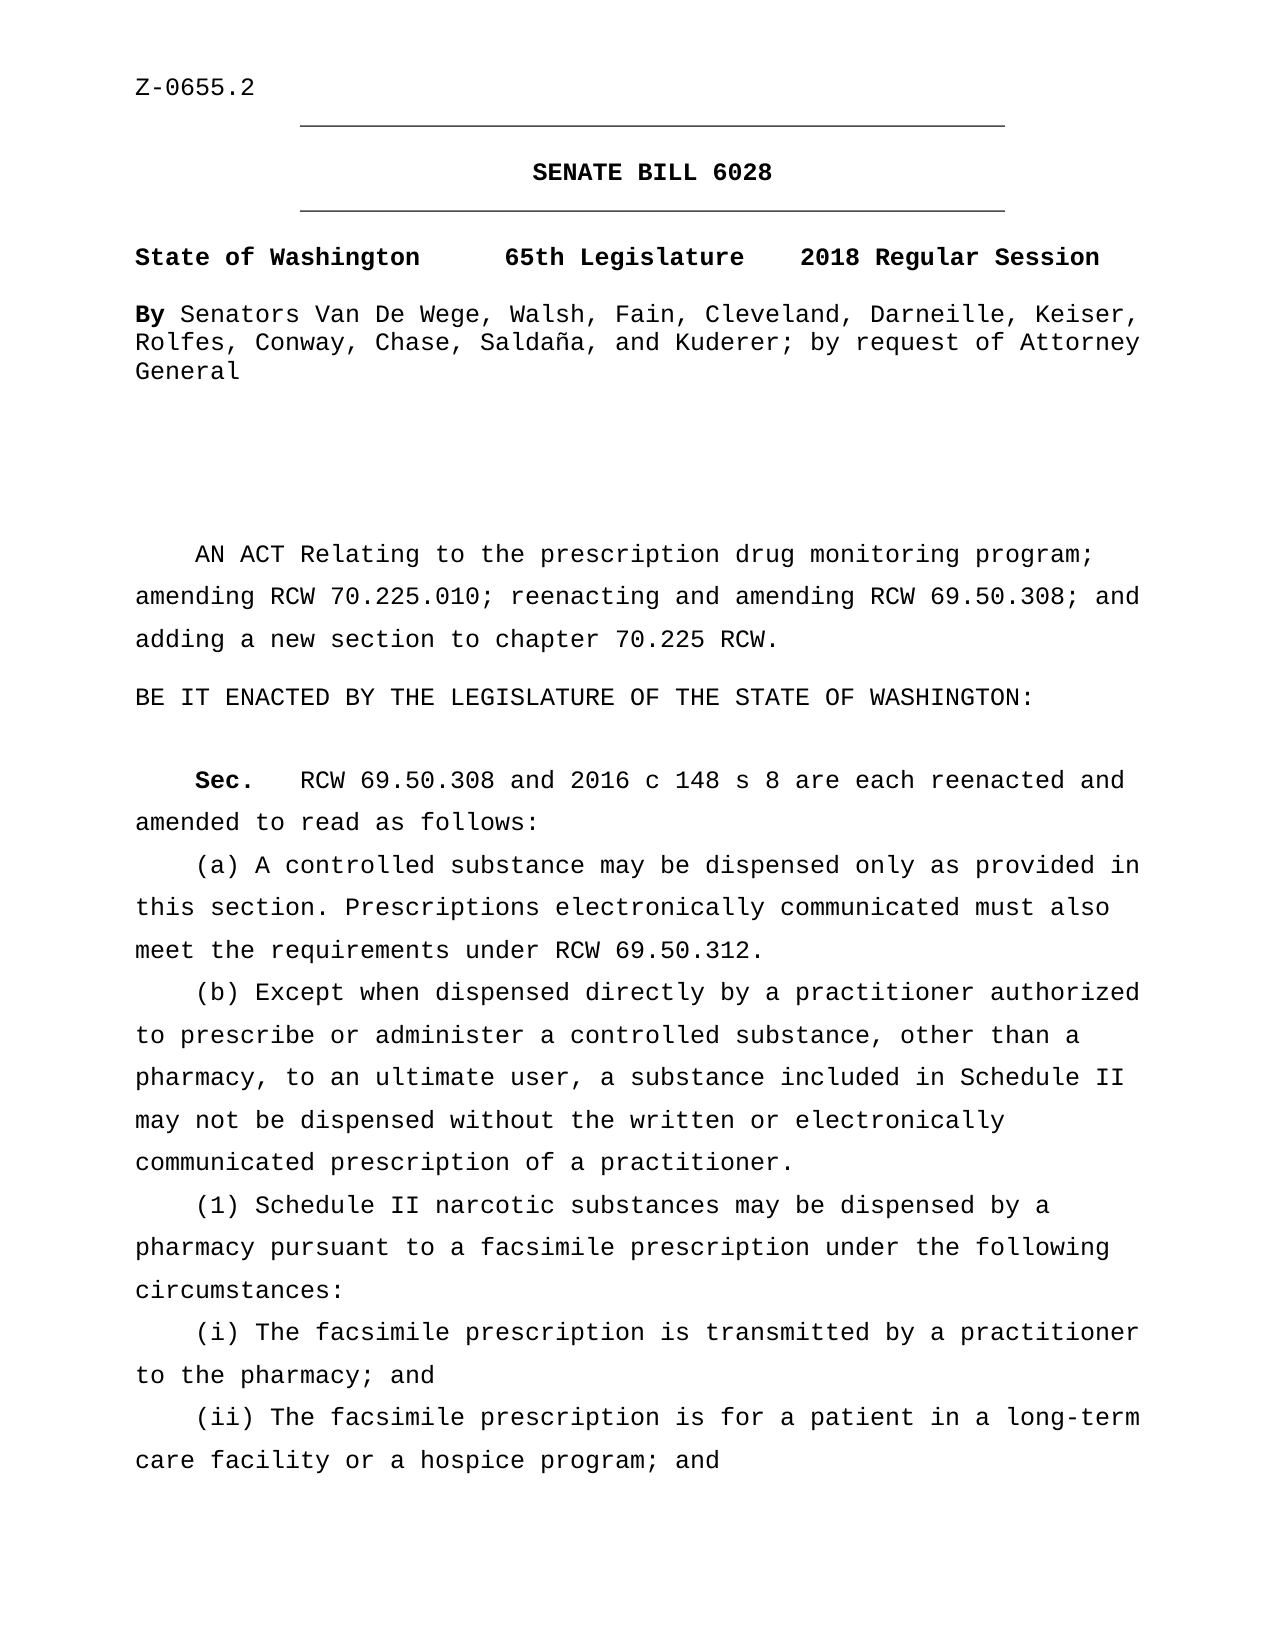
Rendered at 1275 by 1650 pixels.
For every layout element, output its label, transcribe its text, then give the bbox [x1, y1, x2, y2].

text _______________________________________________ [135, 188, 1170, 217]
text Sec. RCW 69.50.308 and 2016 c 148 s 8 are each reenacted and amended to read as follows: [135, 754, 1170, 839]
text (i) The facsimile prescription is transmitted by a practitioner to the pharmacy; and [135, 1307, 1170, 1392]
text (ii) The facsimile prescription is for a patient in a long-term care facility or a hospice program; and [135, 1392, 1170, 1477]
text _______________________________________________ [135, 103, 1170, 132]
text (b) Except when dispensed directly by a practitioner authorized to prescribe or administer a controlled substance, other than a pharmacy, to an ultimate user, a substance included in Schedule II may not be dispensed without the written or electronically communicated prescription of a practitioner. [135, 967, 1170, 1179]
text (1) Schedule II narcotic substances may be dispensed by a pharmacy pursuant to a facsimile prescription under the following circumstances: [135, 1179, 1170, 1307]
text Z-0655.2 [135, 75, 1170, 103]
text (a) A controlled substance may be dispensed only as provided in this section. Prescriptions electronically communicated must also meet the requirements under RCW 69.50.312. [135, 839, 1170, 967]
text BE IT ENACTED BY THE LEGISLATURE OF THE STATE OF WASHINGTON: [135, 684, 1170, 712]
text SENATE BILL 6028 [135, 160, 1170, 188]
text AN ACT Relating to the prescription drug monitoring program; amending RCW 70.225.010; reenacting and amending RCW 69.50.308; and adding a new section to chapter 70.225 RCW. [135, 528, 1170, 656]
text State of Washington 65th Legislature 2018 Regular Session [135, 245, 1170, 273]
text By Senators Van De Wege, Walsh, Fain, Cleveland, Darneille, Keiser, Rolfes, Conway, Chase, Saldaña, and Kuderer; by request of Attorney General [135, 302, 1170, 387]
